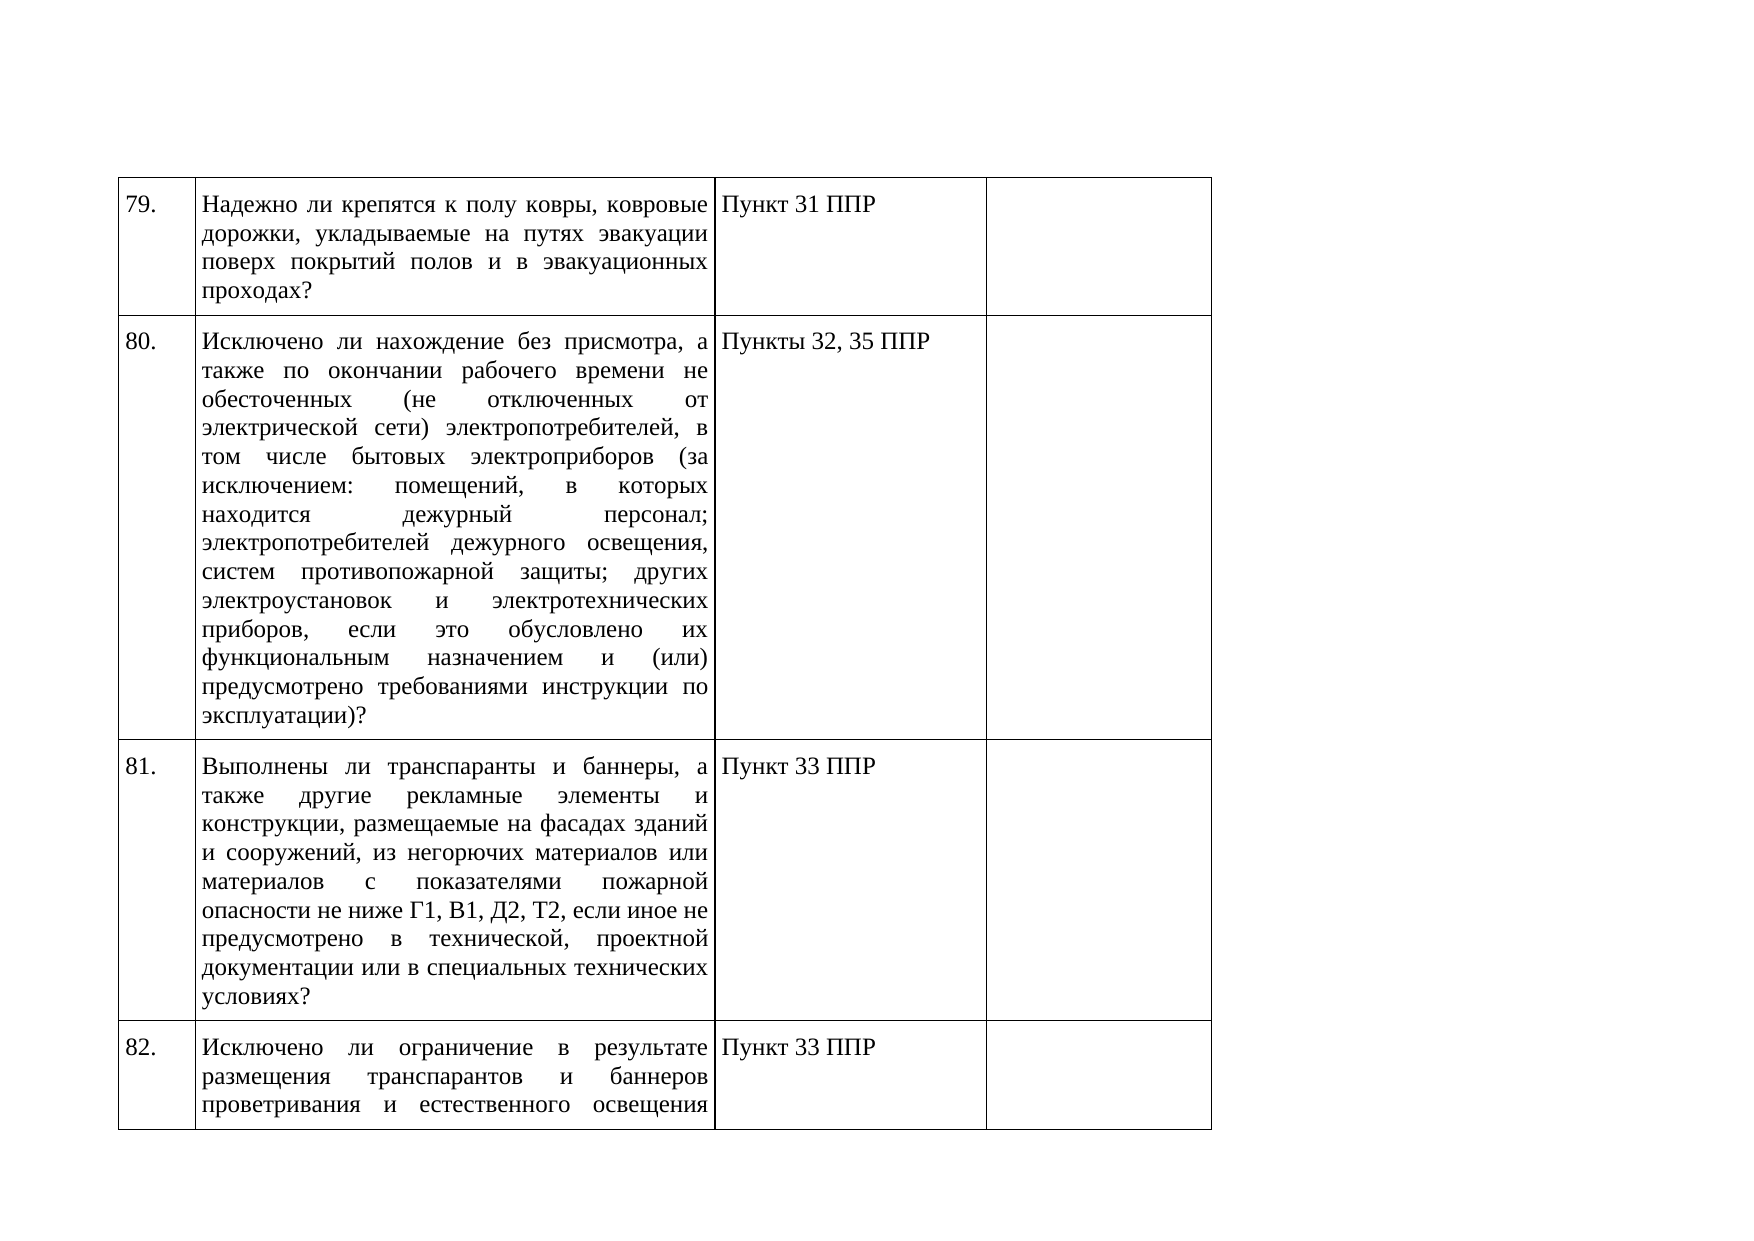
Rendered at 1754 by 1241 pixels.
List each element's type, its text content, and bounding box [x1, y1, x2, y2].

table_cell Пункт 33 ППР [716, 740, 986, 1020]
table_cell [987, 1021, 1211, 1129]
table_cell 81. [119, 740, 195, 1020]
table_cell [987, 316, 1211, 739]
table_cell Пункт 31 ППР [716, 178, 986, 314]
table_cell Пункт 33 ППР [716, 1021, 986, 1129]
table_cell Исключено ли нахождение без присмотра, а также по окончании рабочего времени не обесточенных (не отключенных от электрической сети) электропотребителей, в том числе бытовых электроприборов (за исключением: помещений, в которых находится дежурный персонал; электропотребителей дежурного освещения, систем противопожарной защиты; других электроустановок и электротехнических приборов, если это обусловлено их функциональным назначением и (или) предусмотрено требованиями инструкции по эксплуатации)? [196, 316, 714, 739]
table_cell [987, 178, 1211, 314]
table_cell 82. [119, 1021, 195, 1129]
table_cell Надежно ли крепятся к полу ковры, ковровые дорожки, укладываемые на путях эвакуации поверх покрытий полов и в эвакуационных проходах? [196, 178, 714, 314]
table_cell [987, 740, 1211, 1020]
table_cell Пункты 32, 35 ППР [716, 316, 986, 739]
table_cell 79. [119, 178, 195, 314]
table_cell Выполнены ли транспаранты и баннеры, а также другие рекламные элементы и конструкции, размещаемые на фасадах зданий и сооружений, из негорючих материалов или материалов с показателями пожарной опасности не ниже Г1, В1, Д2, Т2, если иное не предусмотрено в технической, проектной документации или в специальных технических условиях? [196, 740, 714, 1020]
table_cell 80. [119, 316, 195, 739]
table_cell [196, 1021, 714, 1129]
